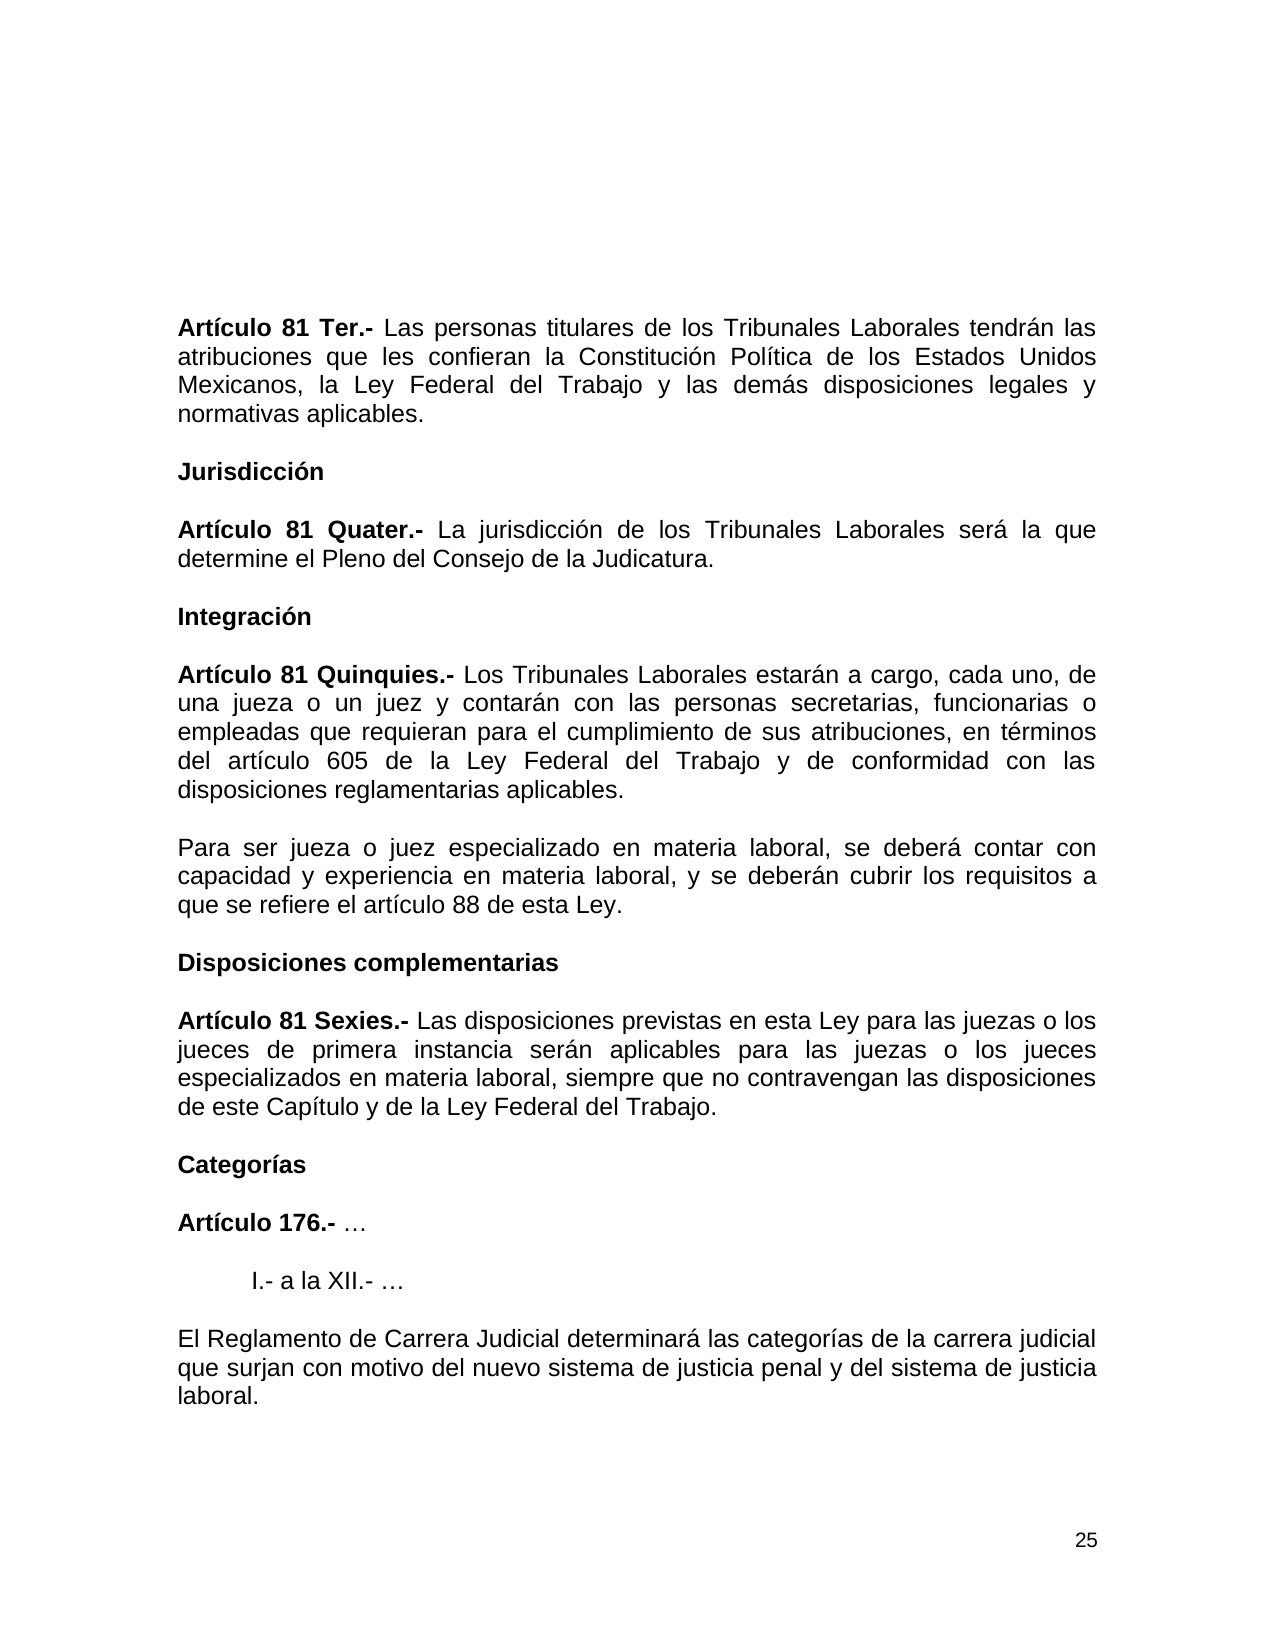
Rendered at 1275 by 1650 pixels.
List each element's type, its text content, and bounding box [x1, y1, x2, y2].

text Artículo 81 Sexies.- Las disposiciones previstas en esta Ley para las juezas o los jueces de primera instancia serán aplicables para las juezas o los jueces especializados en materia laboral, siempre que no contravengan las disposiciones de este Capítulo y de la Ley Federal del Trabajo. [177, 1006, 1098, 1121]
text Artículo 81 Quater.- La jurisdicción de los Tribunales Laborales será la que determine el Pleno del Consejo de la Judicatura. [177, 515, 1098, 573]
text Artículo 81 Ter.- Las personas titulares de los Tribunales Laborales tendrán las atribuciones que les confieran la Constitución Política de los Estados Unidos Mexicanos, la Ley Federal del Trabajo y las demás disposiciones legales y normativas aplicables. [177, 313, 1098, 428]
text Artículo 176.- … [177, 1208, 1098, 1237]
text El Reglamento de Carrera Judicial determinará las categorías de la carrera judicial que surjan con motivo del nuevo sistema de justicia penal y del sistema de justicia laboral. [177, 1324, 1098, 1410]
text Para ser jueza o juez especializado en materia laboral, se deberá contar con capacidad y experiencia en materia laboral, y se deberán cubrir los requisitos a que se refiere el artículo 88 de esta Ley. [177, 833, 1098, 919]
text Artículo 81 Quinquies.- Los Tribunales Laborales estarán a cargo, cada uno, de una jueza o un juez y contarán con las personas secretarias, funcionarias o empleadas que requieran para el cumplimiento de sus atribuciones, en términos del artículo 605 de la Ley Federal del Trabajo y de conformidad con las disposiciones reglamentarias aplicables. [177, 660, 1098, 803]
text Integración [177, 602, 1098, 631]
text Categorías [177, 1150, 1098, 1179]
text Jurisdicción [177, 457, 1098, 486]
text I.- a la XII.- … [177, 1266, 1098, 1295]
text Disposiciones complementarias [177, 948, 1098, 977]
